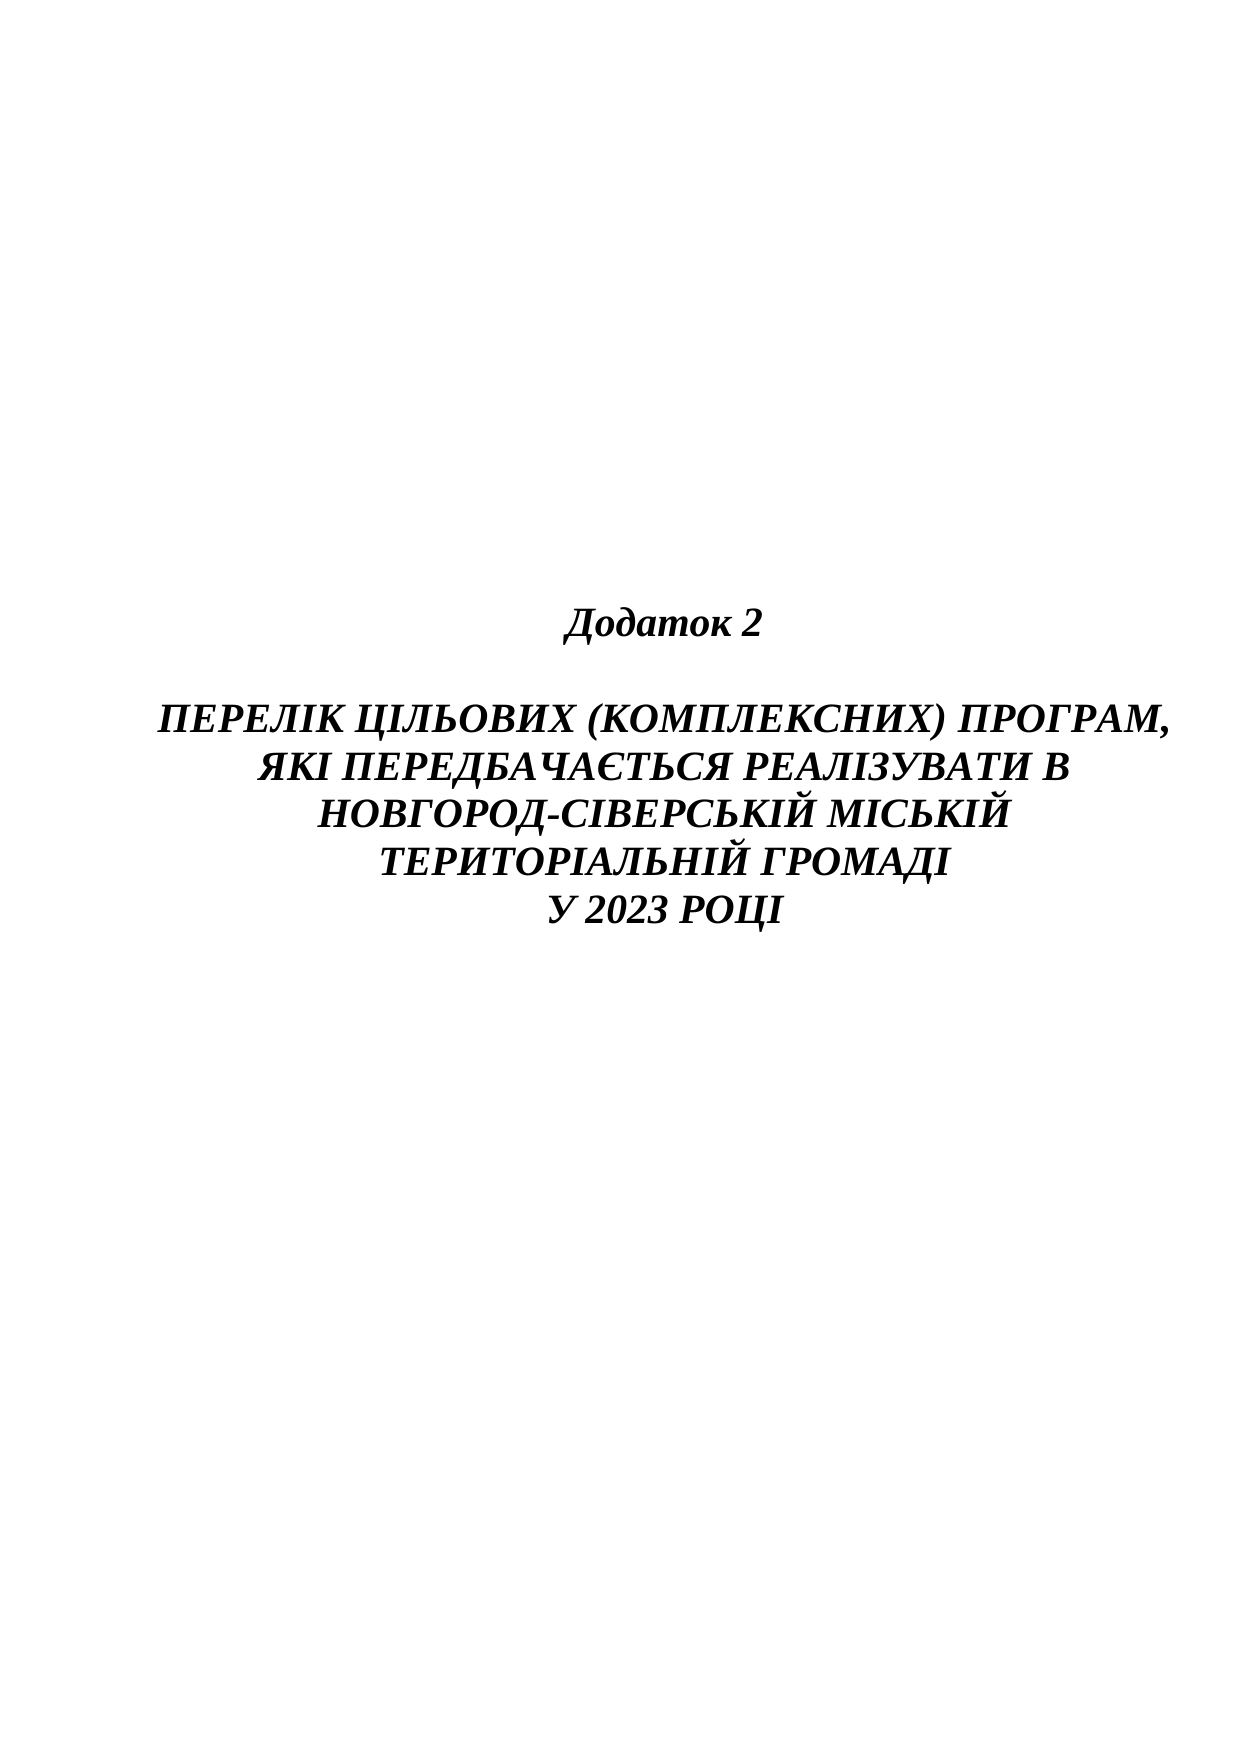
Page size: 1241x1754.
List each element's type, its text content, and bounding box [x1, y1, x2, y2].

text Додаток 2 [133, 597, 1196, 645]
text У 2023 РОЦІ [133, 885, 1196, 933]
text ПЕРЕЛІК ЦІЛЬОВИХ (КОМПЛЕКСНИХ) ПРОГРАМ, ЯКІ ПЕРЕДБАЧАЄТЬСЯ РЕАЛІЗУВАТИ В НОВГОРОД-СІВЕРСЬКІЙ МІСЬКІЙ ТЕРИТОРІАЛЬНІЙ ГРОМАДІ [133, 693, 1196, 885]
